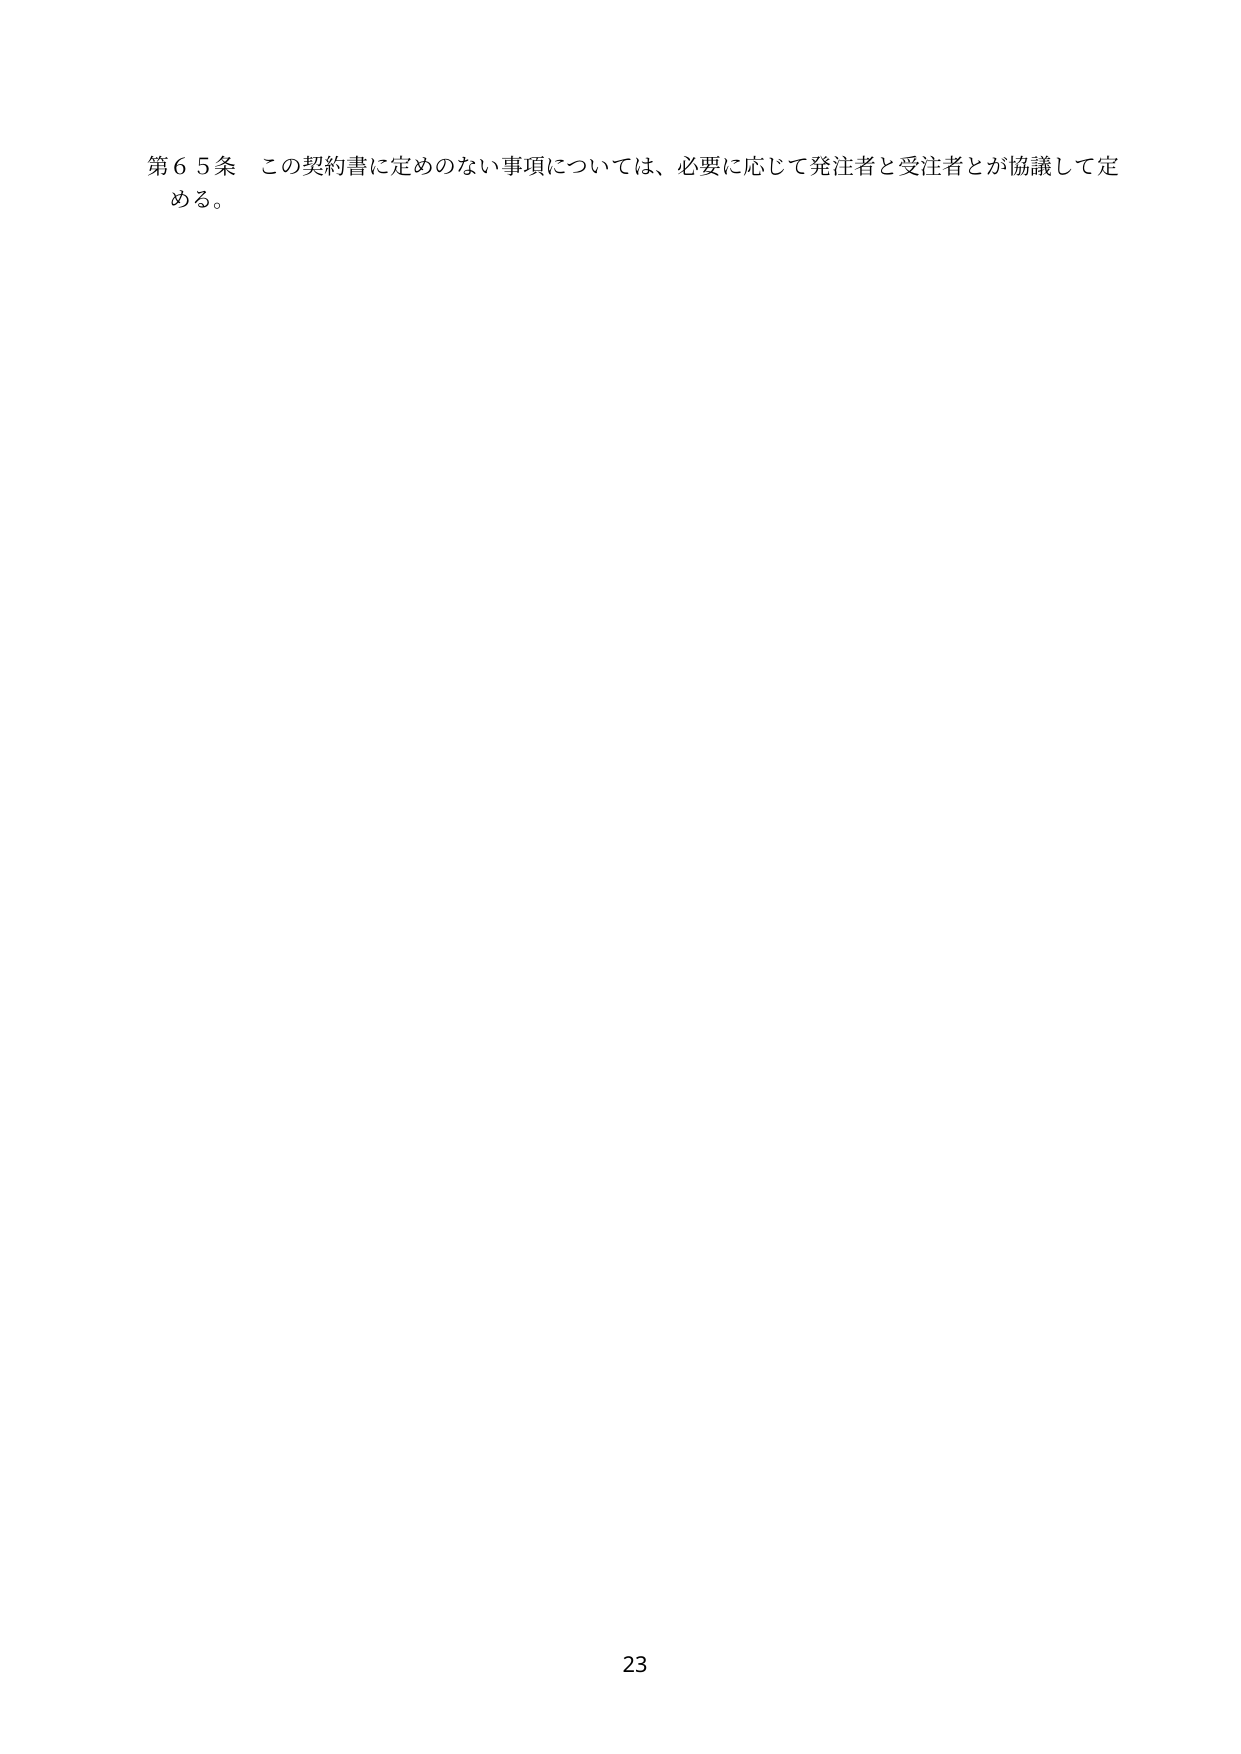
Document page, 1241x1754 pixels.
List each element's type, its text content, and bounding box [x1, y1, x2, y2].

text 第６５条 この契約書に定めのない事項については、必要に応じて発注者と受注者とが協議して定める。 [148, 149, 1122, 215]
